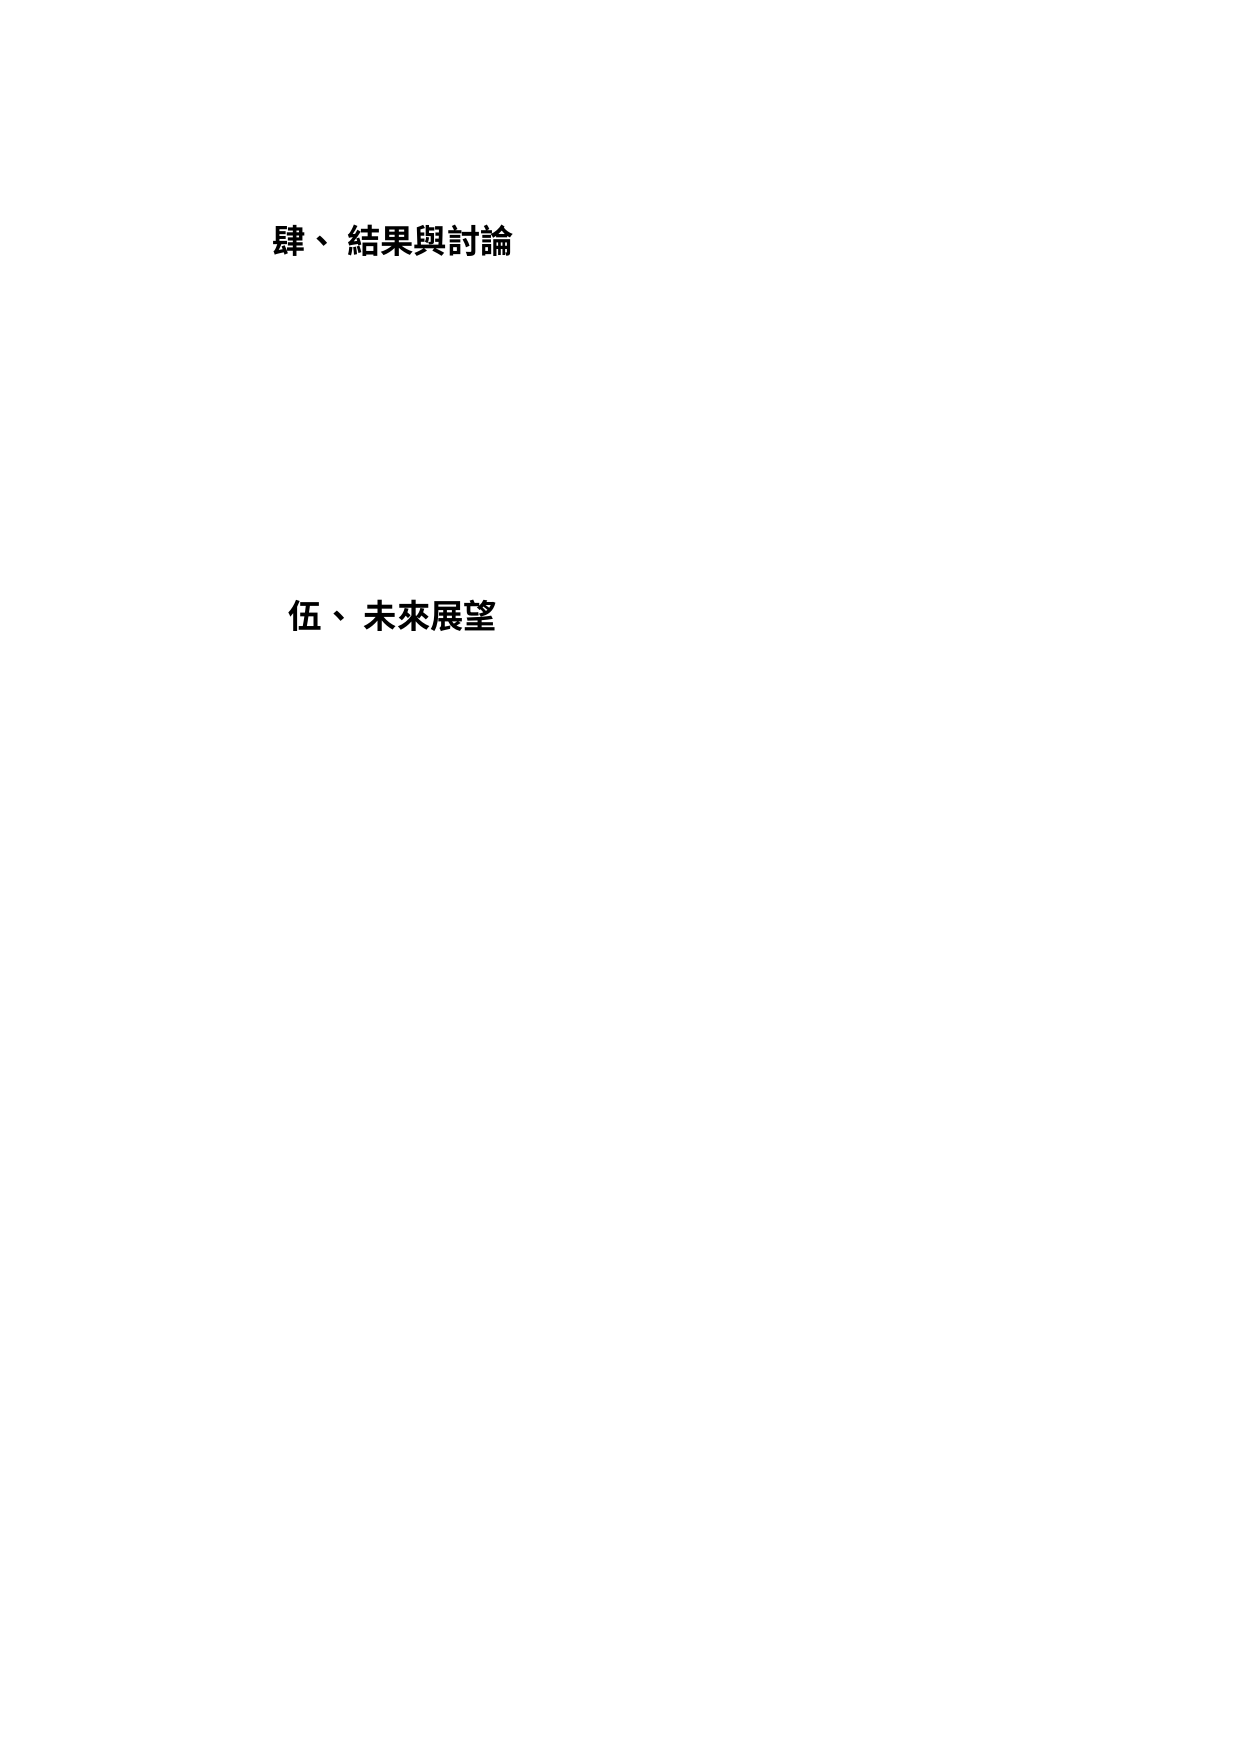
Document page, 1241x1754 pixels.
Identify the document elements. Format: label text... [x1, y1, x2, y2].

list 結果與討論 [187, 202, 598, 277]
list 未來展望 [187, 577, 598, 652]
